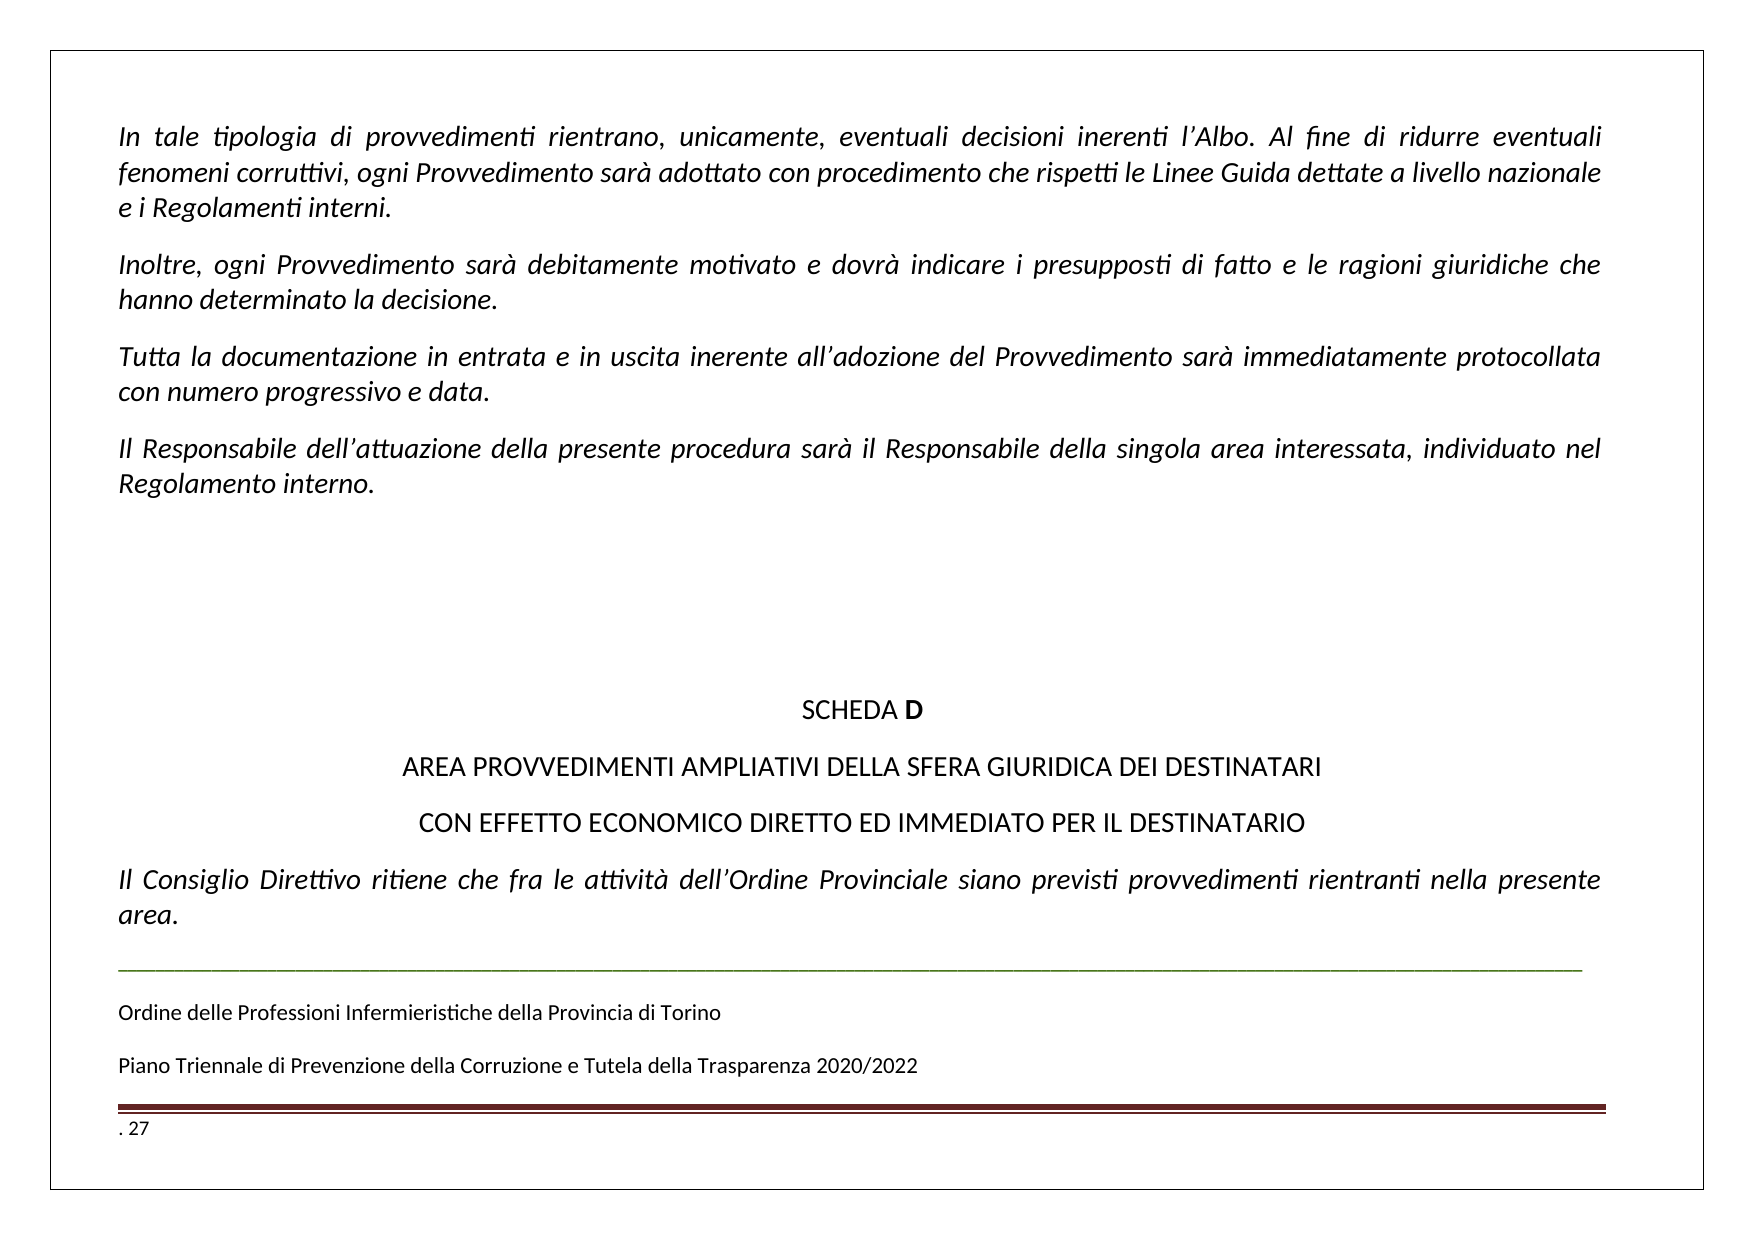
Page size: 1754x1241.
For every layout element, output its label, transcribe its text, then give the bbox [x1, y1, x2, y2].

text Tutta la documentazione in entrata e in uscita inerente all’adozione del Provvedimento sarà immediatamente protocollata con numero progressivo e data. [118, 338, 1606, 409]
text SCHEDA D [118, 691, 1606, 727]
text Il Consiglio Direttivo ritiene che fra le attività dell’Ordine Provinciale siano previsti provvedimenti rientranti nella presente area. [118, 861, 1606, 932]
text Il Responsabile dell’attuazione della presente procedura sarà il Responsabile della singola area interessata, individuato nel Regolamento interno. [118, 430, 1606, 501]
text CON EFFETTO ECONOMICO DIRETTO ED IMMEDIATO PER IL DESTINATARIO [118, 804, 1606, 840]
text In tale tipologia di provvedimenti rientrano, unicamente, eventuali decisioni inerenti l’Albo. Al fine di ridurre eventuali fenomeni corruttivi, ogni Provvedimento sarà adottato con procedimento che rispetti le Linee Guida dettate a livello nazionale e i Regolamenti interni. [118, 118, 1606, 225]
text Inoltre, ogni Provvedimento sarà debitamente motivato e dovrà indicare i presupposti di fatto e le ragioni giuridiche che hanno determinato la decisione. [118, 246, 1606, 317]
text AREA PROVVEDIMENTI AMPLIATIVI DELLA SFERA GIURIDICA DEI DESTINATARI [118, 748, 1606, 783]
